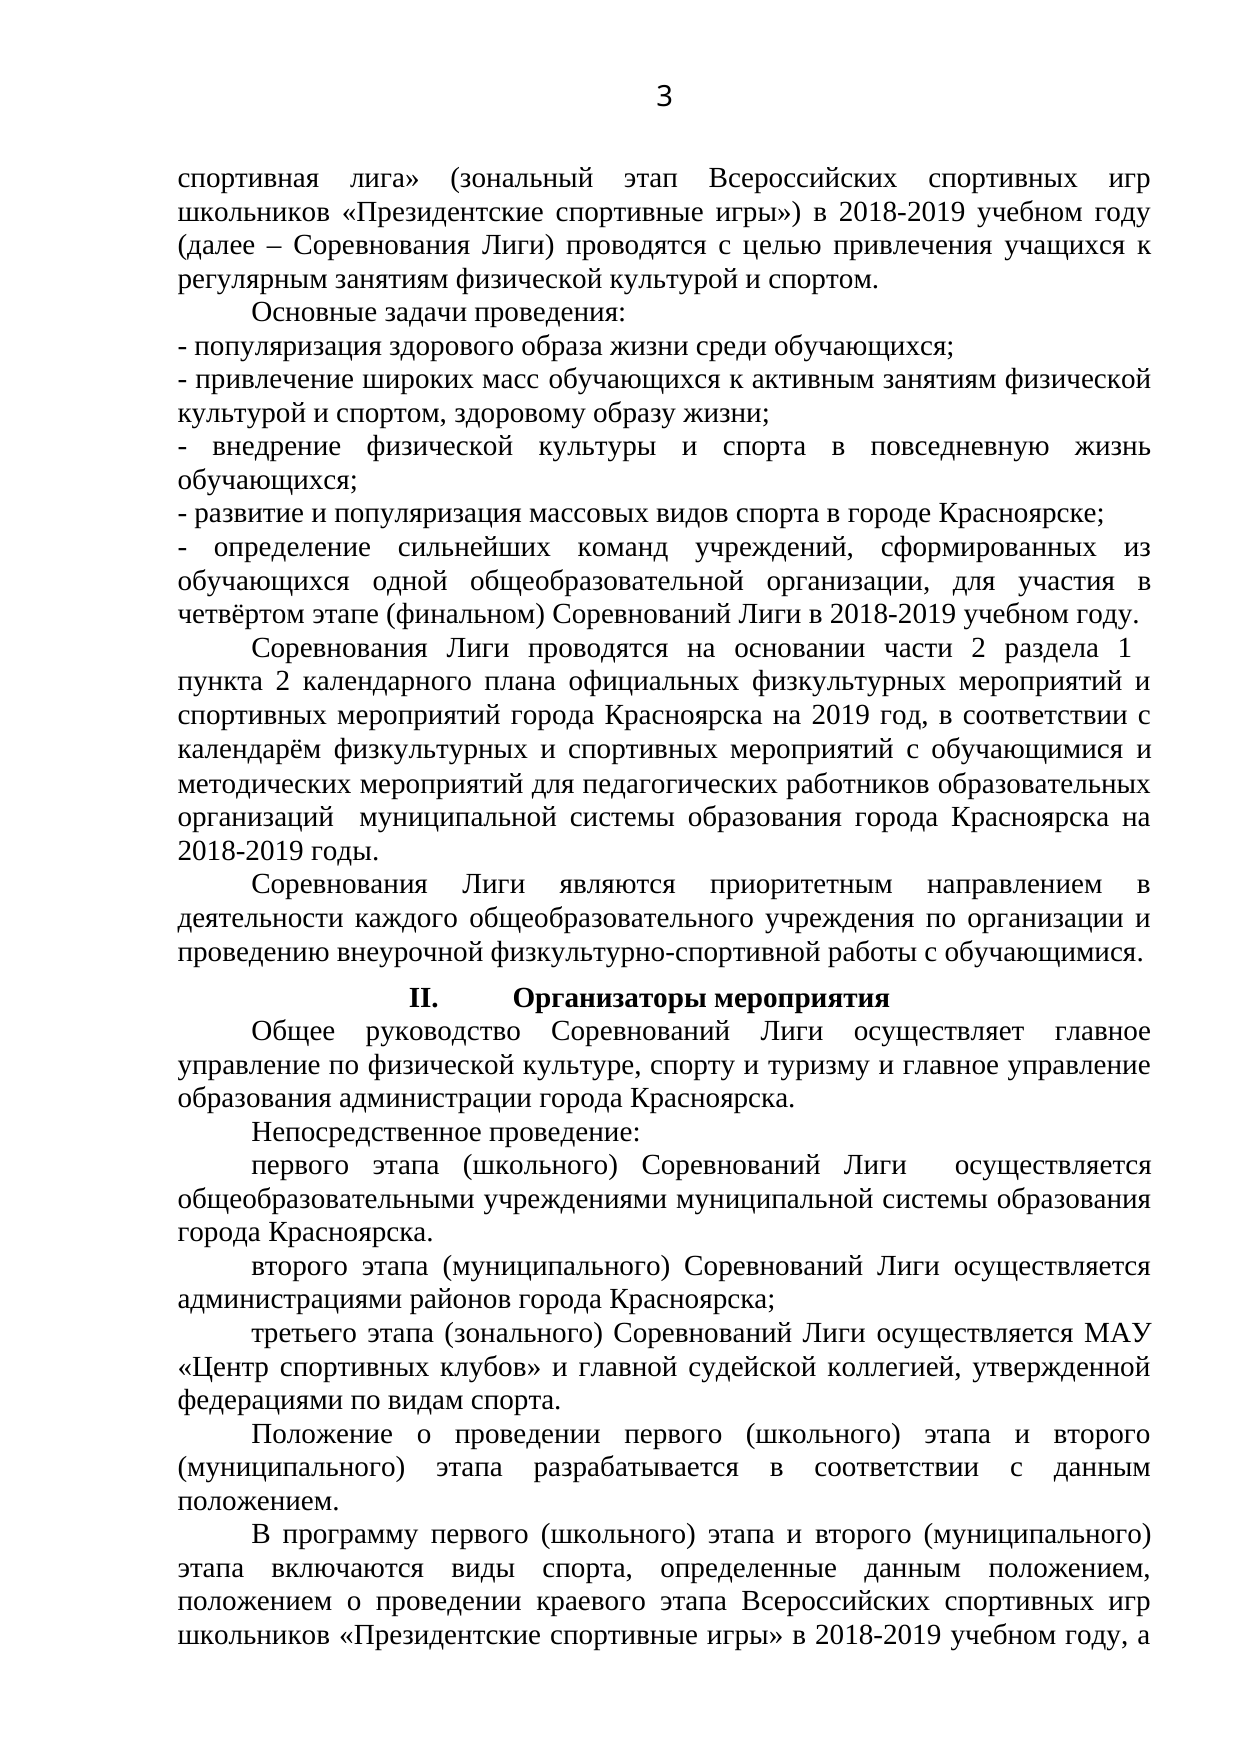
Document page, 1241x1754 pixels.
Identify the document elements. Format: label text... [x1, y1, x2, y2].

text второго этапа (муниципального) Соревнований Лиги осуществляется администрациями районов города Красноярска; [177, 1248, 1152, 1315]
text - популяризация здорового образа жизни среди обучающихся; [177, 328, 1152, 361]
text третьего этапа (зонального) Соревнований Лиги осуществляется МАУ «Центр спортивных клубов» и главной судейской коллегией, утвержденной федерациями по видам спорта. [177, 1315, 1152, 1416]
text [177, 160, 1152, 294]
text Положение о проведении первого (школьного) этапа и второго (муниципального) этапа разрабатывается в соответствии с данным положением. [177, 1416, 1152, 1516]
list Организаторы мероприятия [177, 980, 1152, 1013]
text Соревнования Лиги являются приоритетным направлением в деятельности каждого общеобразовательного учреждения по организации и проведению внеурочной физкультурно-спортивной работы с обучающимися. [177, 867, 1152, 967]
text Непосредственное проведение: [177, 1114, 1152, 1147]
text - развитие и популяризация массовых видов спорта в городе Красноярске; [177, 496, 1152, 529]
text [177, 1516, 1152, 1651]
text - определение сильнейших команд учреждений, сформированных из обучающихся одной общеобразовательной организации, для участия в четвёртом этапе (финальном) Соревнований Лиги в 2018-2019 учебном году. [177, 529, 1152, 630]
text первого этапа (школьного) Соревнований Лиги осуществляется общеобразовательными учреждениями муниципальной системы образования города Красноярска. [177, 1147, 1152, 1248]
text Общее руководство Соревнований Лиги осуществляет главное управление по физической культуре, спорту и туризму и главное управление образования администрации города Красноярска. [177, 1013, 1152, 1114]
text - привлечение широких масс обучающихся к активным занятиям физической культурой и спортом, здоровому образу жизни; [177, 361, 1152, 428]
text Соревнования Лиги проводятся на основании части 2 раздела 1 пункта 2 календарного плана официальных физкультурных мероприятий и спортивных мероприятий города Красноярска на 2019 год, в соответствии с календарём физкультурных и спортивных мероприятий с обучающимися и методических мероприятий для педагогических работников образовательных организаций муниципальной системы образования города Красноярска на 2018-2019 годы. [177, 630, 1152, 867]
text - внедрение физической культуры и спорта в повседневную жизнь обучающихся; [177, 428, 1152, 496]
text Основные задачи проведения: [177, 294, 1152, 328]
